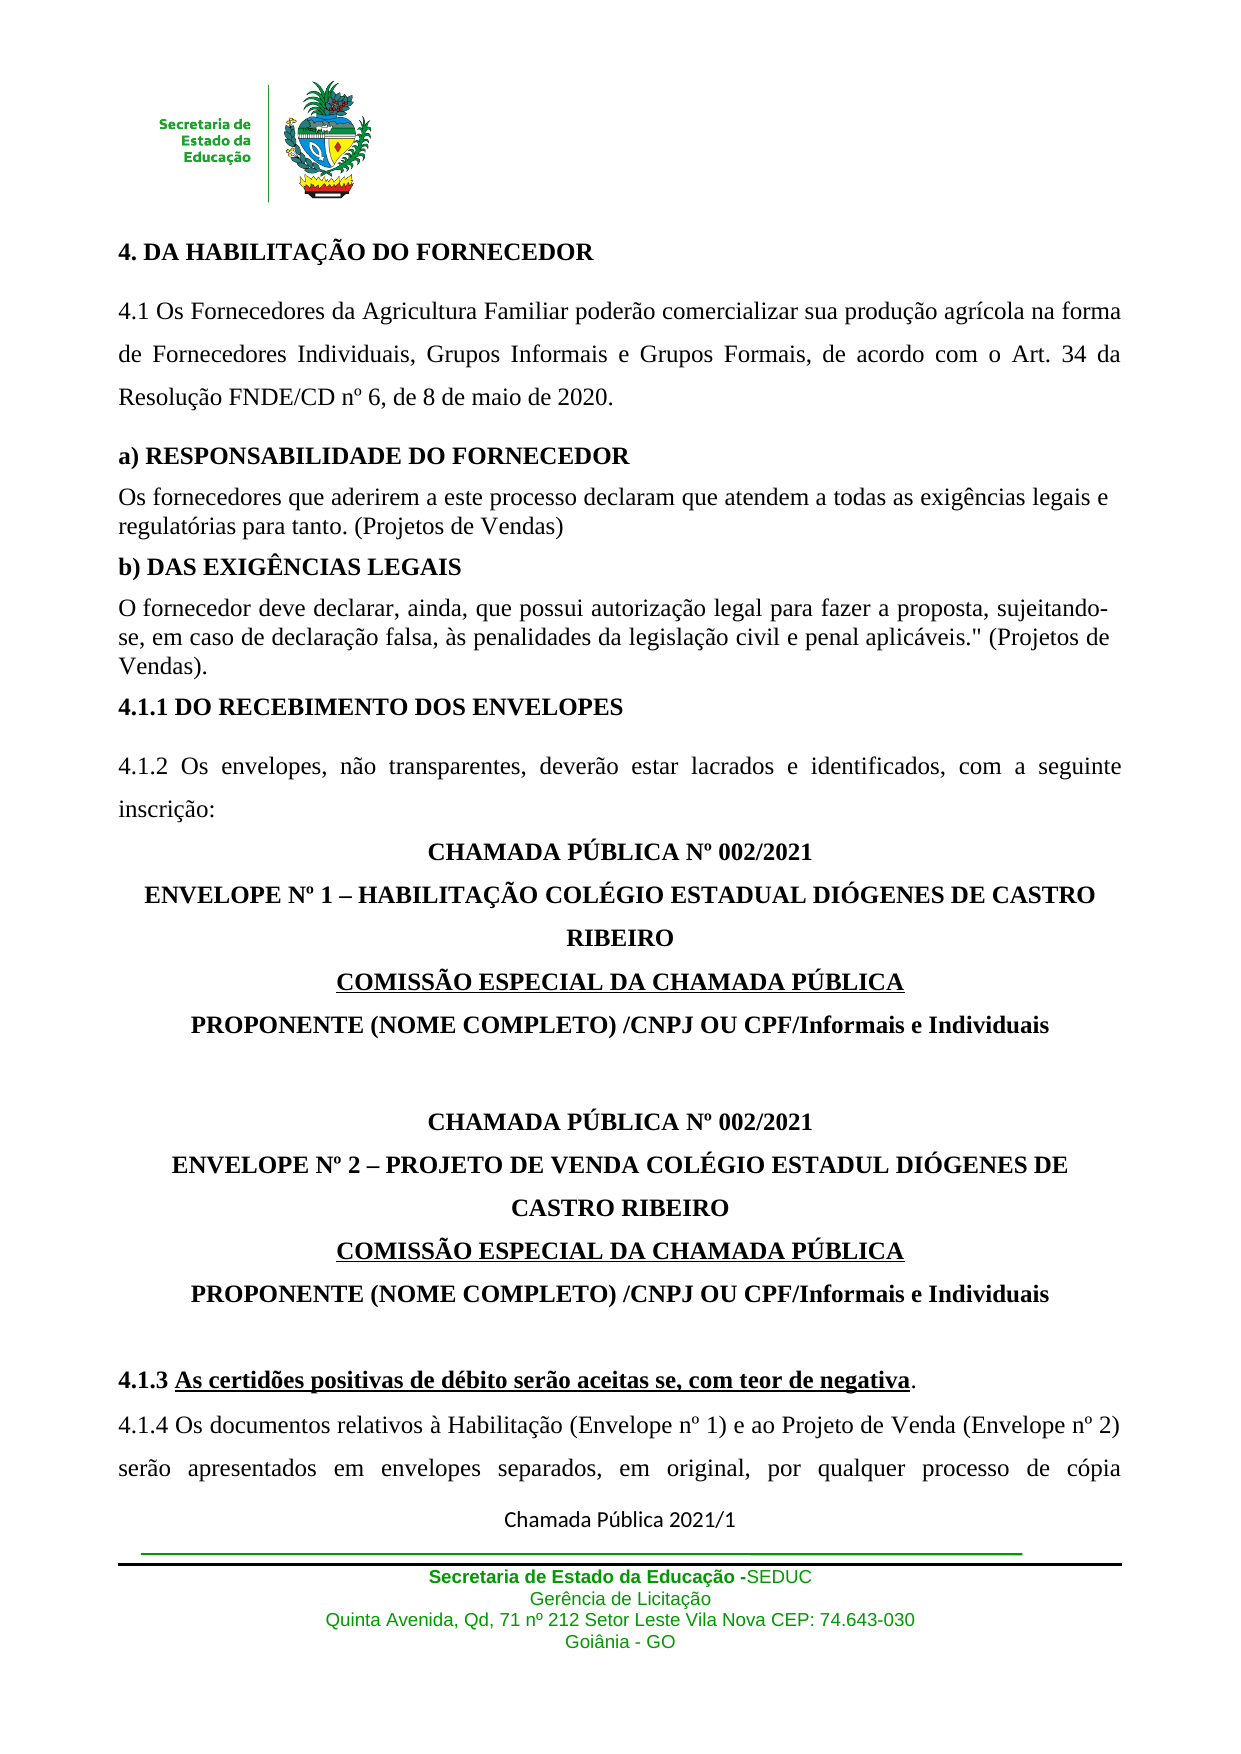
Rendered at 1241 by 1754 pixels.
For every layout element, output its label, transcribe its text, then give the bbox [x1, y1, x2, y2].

text b) DAS EXIGÊNCIAS LEGAIS [118, 552, 1110, 581]
text ENVELOPE Nº 2 – PROJETO DE VENDA COLÉGIO ESTADUL DIÓGENES DE CASTRO RIBEIRO [118, 1150, 1122, 1222]
text O fornecedor deve declarar, ainda, que possui autorização legal para fazer a proposta, sujeitando-se, em caso de declaração falsa, às penalidades da legislação civil e penal aplicáveis." (Projetos de Vendas). [118, 593, 1110, 680]
text PROPONENTE (NOME COMPLETO) /CNPJ OU CPF/Informais e Individuais [118, 1010, 1122, 1038]
text 4.1 Os Fornecedores da Agricultura Familiar poderão comercializar sua produção agrícola na forma de Fornecedores Individuais, Grupos Informais e Grupos Formais, de acordo com o Art. 34 da Resolução FNDE/CD nº 6, de 8 de maio de 2020. [118, 296, 1122, 411]
text CHAMADA PÚBLICA Nº 002/2021 [118, 837, 1122, 866]
text 4.1.2 Os envelopes, não transparentes, deverão estar lacrados e identificados, com a seguinte inscrição: [118, 751, 1122, 823]
text 4.1.3 As certidões positivas de débito serão aceitas se, com teor de negativa. [118, 1365, 1122, 1394]
text Os fornecedores que aderirem a este processo declaram que atendem a todas as exigências legais e regulatórias para tanto. (Projetos de Vendas) [118, 482, 1110, 540]
text PROPONENTE (NOME COMPLETO) /CNPJ OU CPF/Informais e Individuais [118, 1279, 1122, 1308]
text COMISSÃO ESPECIAL DA CHAMADA PÚBLICA [118, 967, 1122, 995]
picture [118, 73, 412, 210]
text ENVELOPE Nº 1 – HABILITAÇÃO COLÉGIO ESTADUAL DIÓGENES DE CASTRO RIBEIRO [118, 880, 1122, 952]
text COMISSÃO ESPECIAL DA CHAMADA PÚBLICA [118, 1236, 1122, 1265]
text a) RESPONSABILIDADE DO FORNECEDOR [118, 441, 1110, 470]
text 4. DA HABILITAÇÃO DO FORNECEDOR [118, 237, 1122, 266]
text 4.1.1 DO RECEBIMENTO DOS ENVELOPES [118, 692, 1122, 721]
text CHAMADA PÚBLICA Nº 002/2021 [118, 1107, 1122, 1135]
